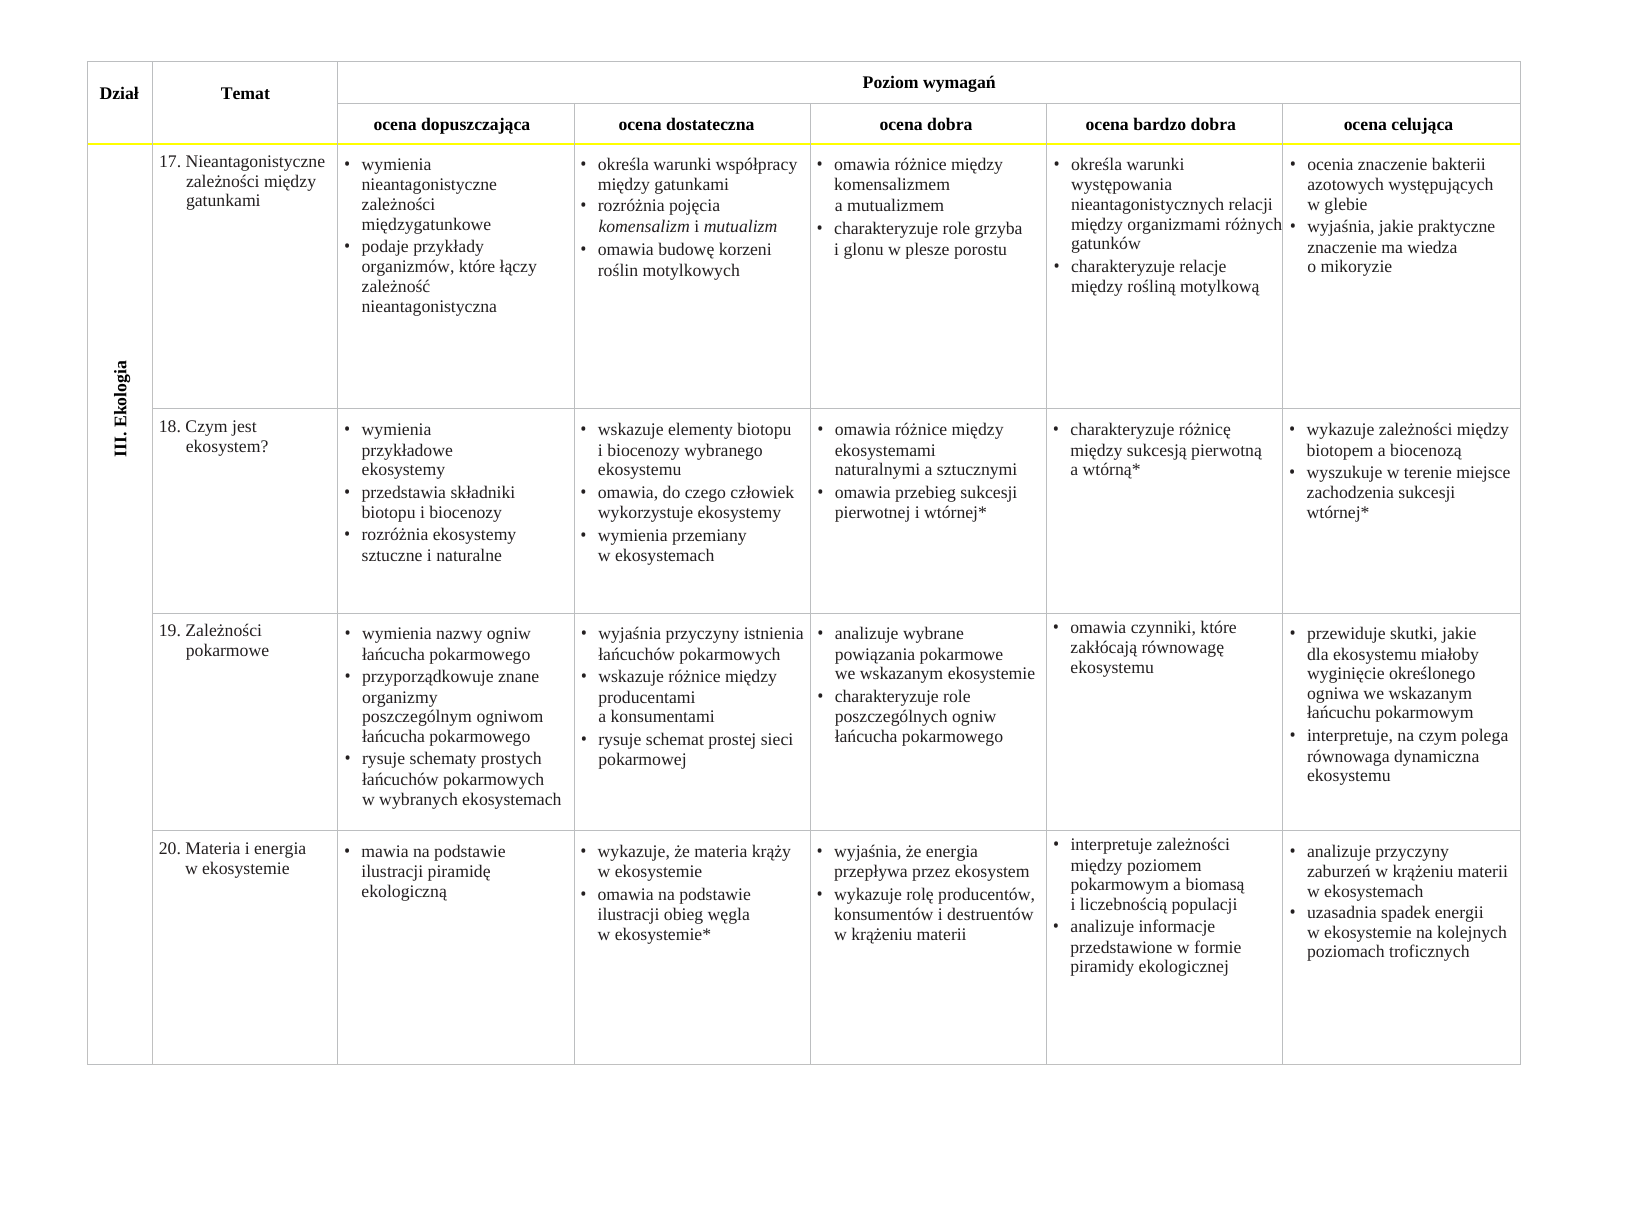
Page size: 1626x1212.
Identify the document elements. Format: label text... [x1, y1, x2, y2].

table_cell interpretuje zależności między poziomem pokarmowym a biomasą i liczebnością populacji analizuje informacje przedstawione w formie piramidy ekologicznej [1047, 831, 1282, 1064]
table_cell ocena dobra [811, 104, 1046, 142]
table_cell wymienia przykładowe ekosystemy przedstawia składniki biotopu i biocenozy rozróżnia ekosystemy sztuczne i naturalne [338, 409, 574, 612]
table_header Poziom wymagań [338, 62, 1520, 103]
table_cell 20. Materia i energia w ekosystemie [153, 831, 337, 1064]
table_header Temat [153, 62, 337, 142]
table_cell ocena dopuszczająca [338, 104, 574, 142]
table_cell określa warunki występowania nieantagonistycznych relacji między organizmami różnych gatunków charakteryzuje relacje między rośliną motylkową [1047, 145, 1282, 408]
table_cell omawia czynniki, które zakłócają równowagę ekosystemu [1047, 614, 1282, 830]
table_cell ocena dostateczna [575, 104, 810, 142]
table_cell ocena bardzo dobra [1047, 104, 1282, 142]
table_cell przewiduje skutki, jakie dla ekosystemu miałoby wyginięcie określonego ogniwa we wskazanym łańcuchu pokarmowym interpretuje, na czym polega równowaga dynamiczna ekosystemu [1283, 614, 1520, 830]
table_cell wskazuje elementy biotopu i biocenozy wybranego ekosystemu omawia, do czego człowiek wykorzystuje ekosystemy wymienia przemiany w ekosystemach [575, 409, 810, 612]
table_cell wyjaśnia przyczyny istnienia łańcuchów pokarmowych wskazuje różnice między producentami a konsumentami rysuje schemat prostej sieci pokarmowej [575, 614, 810, 830]
table_cell 19. Zależności pokarmowe [153, 614, 337, 830]
table_cell wykazuje zależności między biotopem a biocenozą wyszukuje w terenie miejsce zachodzenia sukcesji wtórnej* [1283, 409, 1520, 612]
table_cell ocena celująca [1283, 104, 1520, 142]
table_cell mawia na podstawie ilustracji piramidę ekologiczną [338, 831, 574, 1064]
table_cell omawia różnice między komensalizmem a mutualizmem charakteryzuje role grzyba i glonu w plesze porostu [811, 145, 1046, 408]
table_cell wymienia nazwy ogniw łańcucha pokarmowego przyporządkowuje znane organizmy poszczególnym ogniwom łańcucha pokarmowego rysuje schematy prostych łańcuchów pokarmowych w wybranych ekosystemach [338, 614, 574, 830]
table_cell III. Ekologia [88, 145, 152, 1064]
table_cell wymienia nieantagonistyczne zależności międzygatunkowe podaje przykłady organizmów, które łączy zależność nieantagonistyczna [338, 145, 574, 408]
table_header Dział [88, 62, 152, 142]
table_cell analizuje wybrane powiązania pokarmowe we wskazanym ekosystemie charakteryzuje role poszczególnych ogniw łańcucha pokarmowego [811, 614, 1046, 830]
table_cell określa warunki współpracy między gatunkami rozróżnia pojęcia komensalizm i mutualizm omawia budowę korzeni roślin motylkowych [575, 145, 810, 408]
table_cell 18. Czym jest ekosystem? [153, 409, 337, 612]
table_cell omawia różnice między ekosystemami naturalnymi a sztucznymi omawia przebieg sukcesji pierwotnej i wtórnej* [811, 409, 1046, 612]
table_cell charakteryzuje różnicę między sukcesją pierwotną a wtórną* [1047, 409, 1282, 612]
table_cell wyjaśnia, że energia przepływa przez ekosystem wykazuje rolę producentów, konsumentów i destruentów w krążeniu materii [811, 831, 1046, 1064]
table_cell wykazuje, że materia krąży w ekosystemie omawia na podstawie ilustracji obieg węgla w ekosystemie* [575, 831, 810, 1064]
table_cell ocenia znaczenie bakterii azotowych występujących w glebie wyjaśnia, jakie praktyczne znaczenie ma wiedza o mikoryzie [1283, 145, 1520, 408]
table_cell 17. Nieantagonistyczne zależności między gatunkami [153, 145, 337, 408]
table_cell analizuje przyczyny zaburzeń w krążeniu materii w ekosystemach uzasadnia spadek energii w ekosystemie na kolejnych poziomach troficznych [1283, 831, 1520, 1064]
